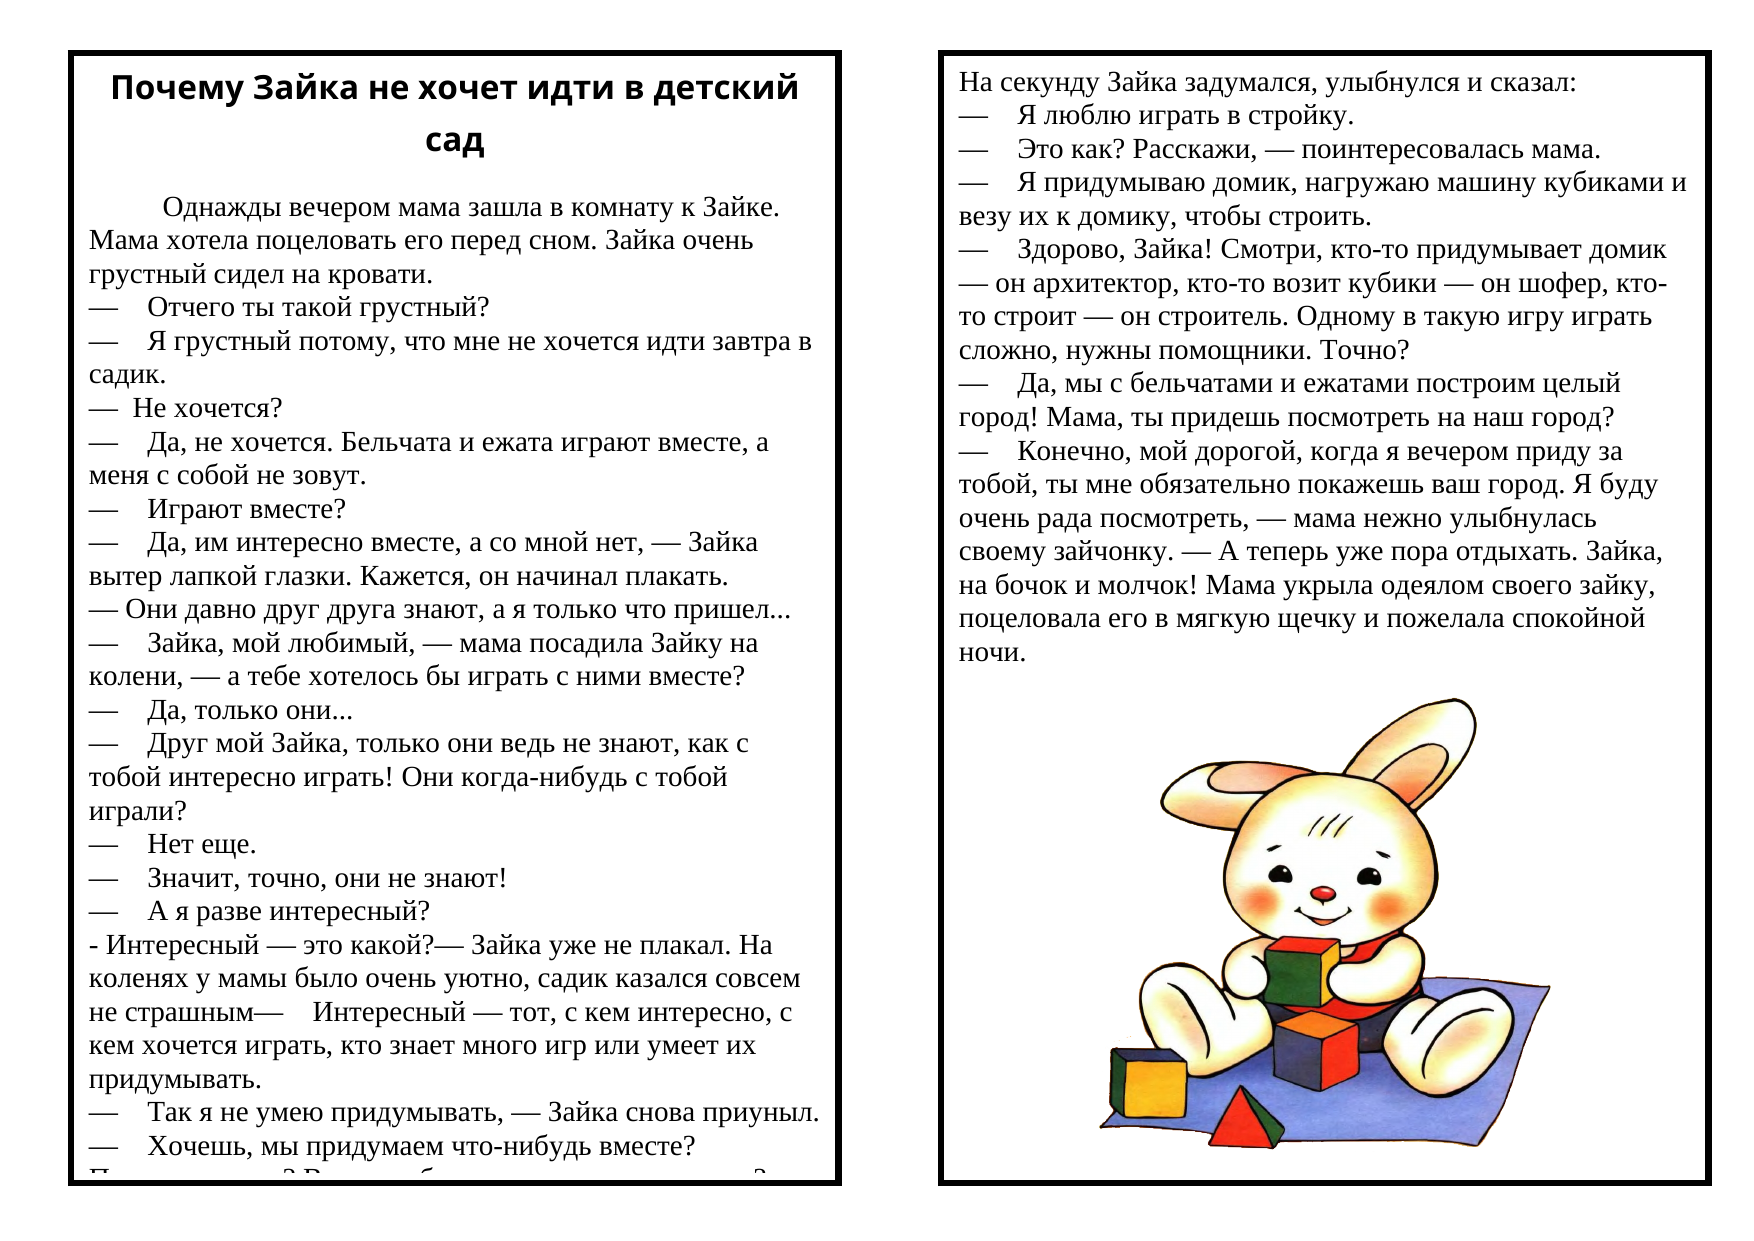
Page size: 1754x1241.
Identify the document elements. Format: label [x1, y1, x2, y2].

picture [1091, 688, 1558, 1162]
